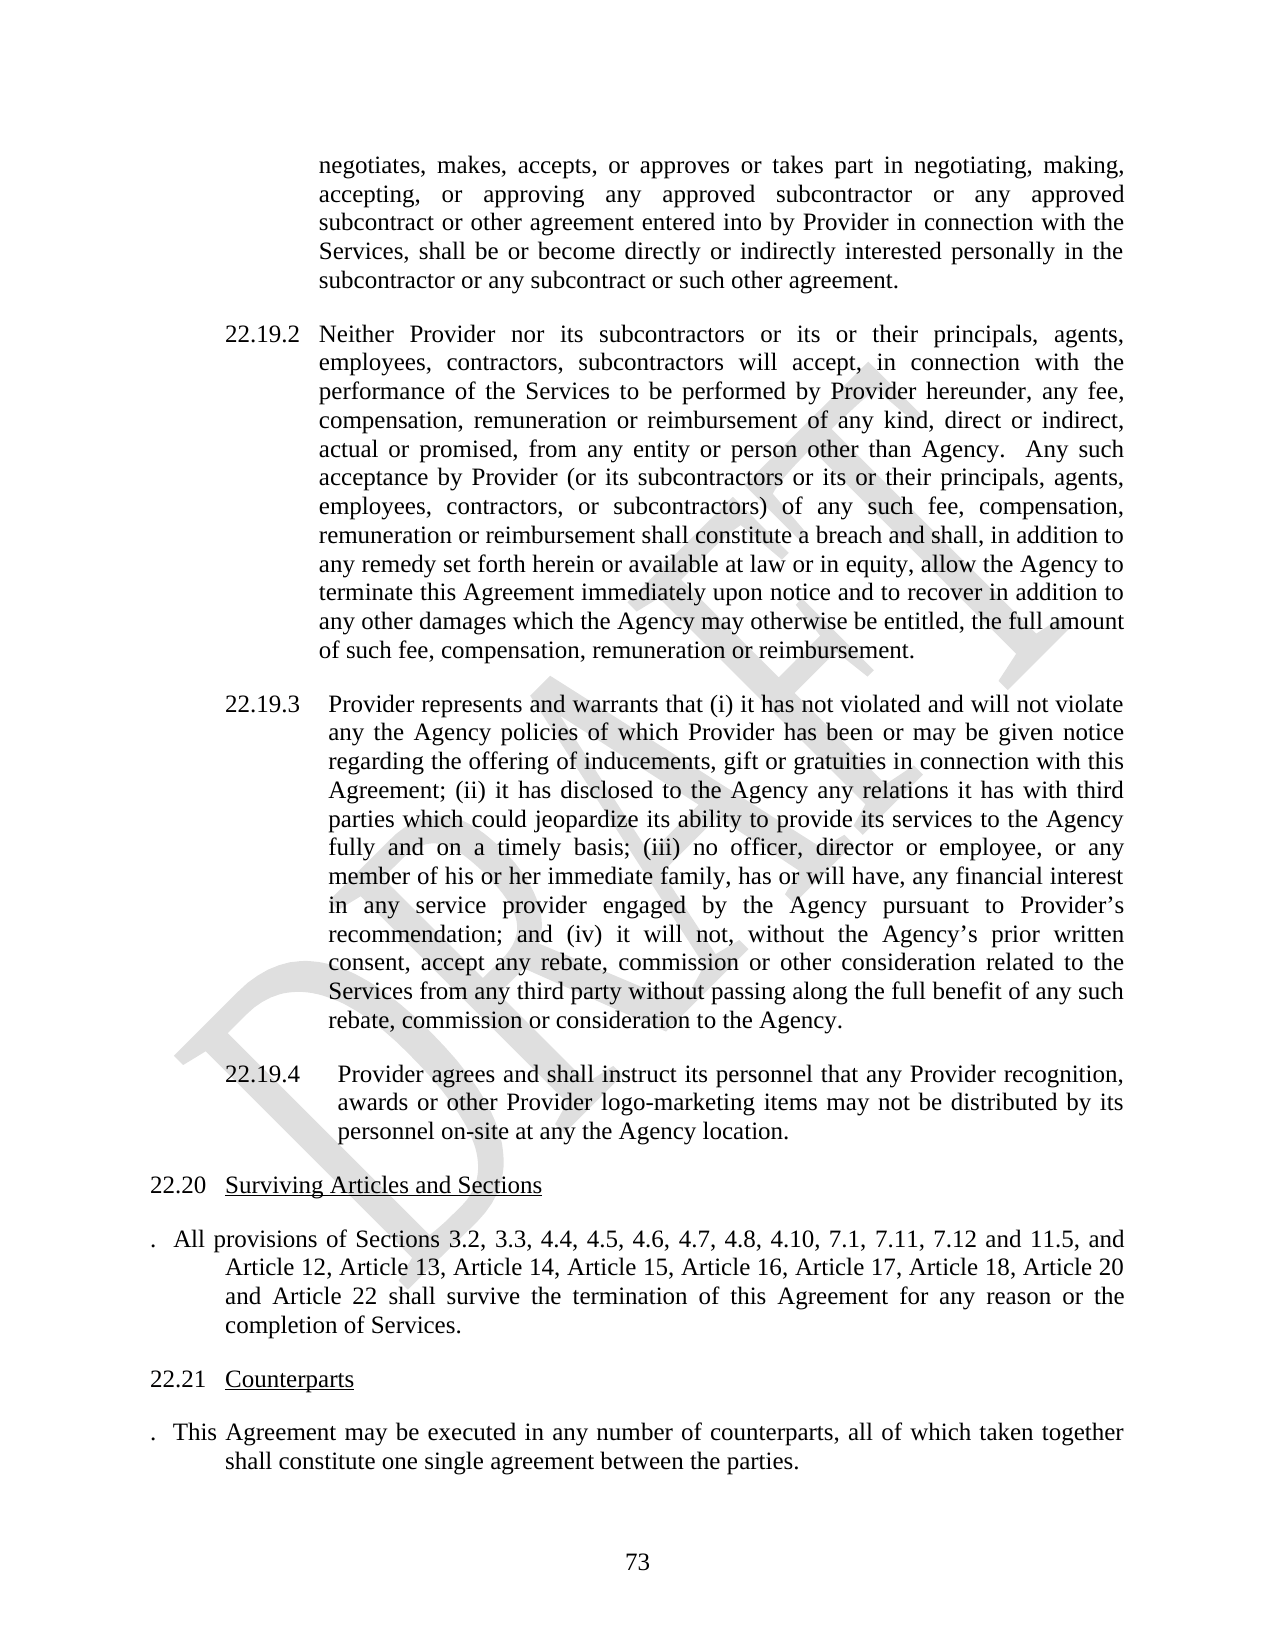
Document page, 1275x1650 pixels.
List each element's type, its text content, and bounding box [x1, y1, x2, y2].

subtitle Neither Provider nor its subcontractors or its or their principals, agents, employees, contractors, subcontractors will accept, in connection with the performance of the Services to be performed by Provider hereunder, any fee, compensation, remuneration or reimbursement of any kind, direct or indirect, actual or promised, from any entity or person other than Agency. Any such acceptance by Provider (or its subcontractors or its or their principals, agents, employees, contractors, or subcontractors) of any such fee, compensation, remuneration or reimbursement shall constitute a breach and shall, in addition to any remedy set forth herein or available at law or in equity, allow the Agency to terminate this Agreement immediately upon notice and to recover in addition to any other damages which the Agency may otherwise be entitled, the full amount of such fee, compensation, remuneration or reimbursement. [225, 319, 1125, 664]
subtitle . This Agreement may be executed in any number of counterparts, all of which taken together shall constitute one single agreement between the parties. [150, 1417, 1125, 1475]
subtitle Provider represents and warrants that (i) it has not violated and will not violate any the Agency policies of which Provider has been or may be given notice regarding the offering of inducements, gift or gratuities in connection with this Agreement; (ii) it has disclosed to the Agency any relations it has with third parties which could jeopardize its ability to provide its services to the Agency fully and on a timely basis; (iii) no officer, director or employee, or any member of his or her immediate family, has or will have, any financial interest in any service provider engaged by the Agency pursuant to Provider’s recommendation; and (iv) it will not, without the Agency’s prior written consent, accept any rebate, commission or other consideration related to the Services from any third party without passing along the full benefit of any such rebate, commission or consideration to the Agency. [225, 689, 1125, 1034]
subtitle Provider agrees and shall instruct its personnel that any Provider recognition, awards or other Provider logo-marketing items may not be distributed by its personnel on-site at any the Agency location. [225, 1059, 1125, 1145]
subtitle . All provisions of Sections 3.2, 3.3, 4.4, 4.5, 4.6, 4.7, 4.8, 4.10, 7.1, 7.11, 7.12 and 11.5, and Article 12, Article 13, Article 14, Article 15, Article 16, Article 17, Article 18, Article 20 and Article 22 shall survive the termination of this Agreement for any reason or the completion of Services. [150, 1224, 1125, 1339]
subtitle Counterparts [150, 1364, 1125, 1392]
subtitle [225, 150, 1125, 294]
subtitle Surviving Articles and Sections [150, 1170, 1125, 1199]
